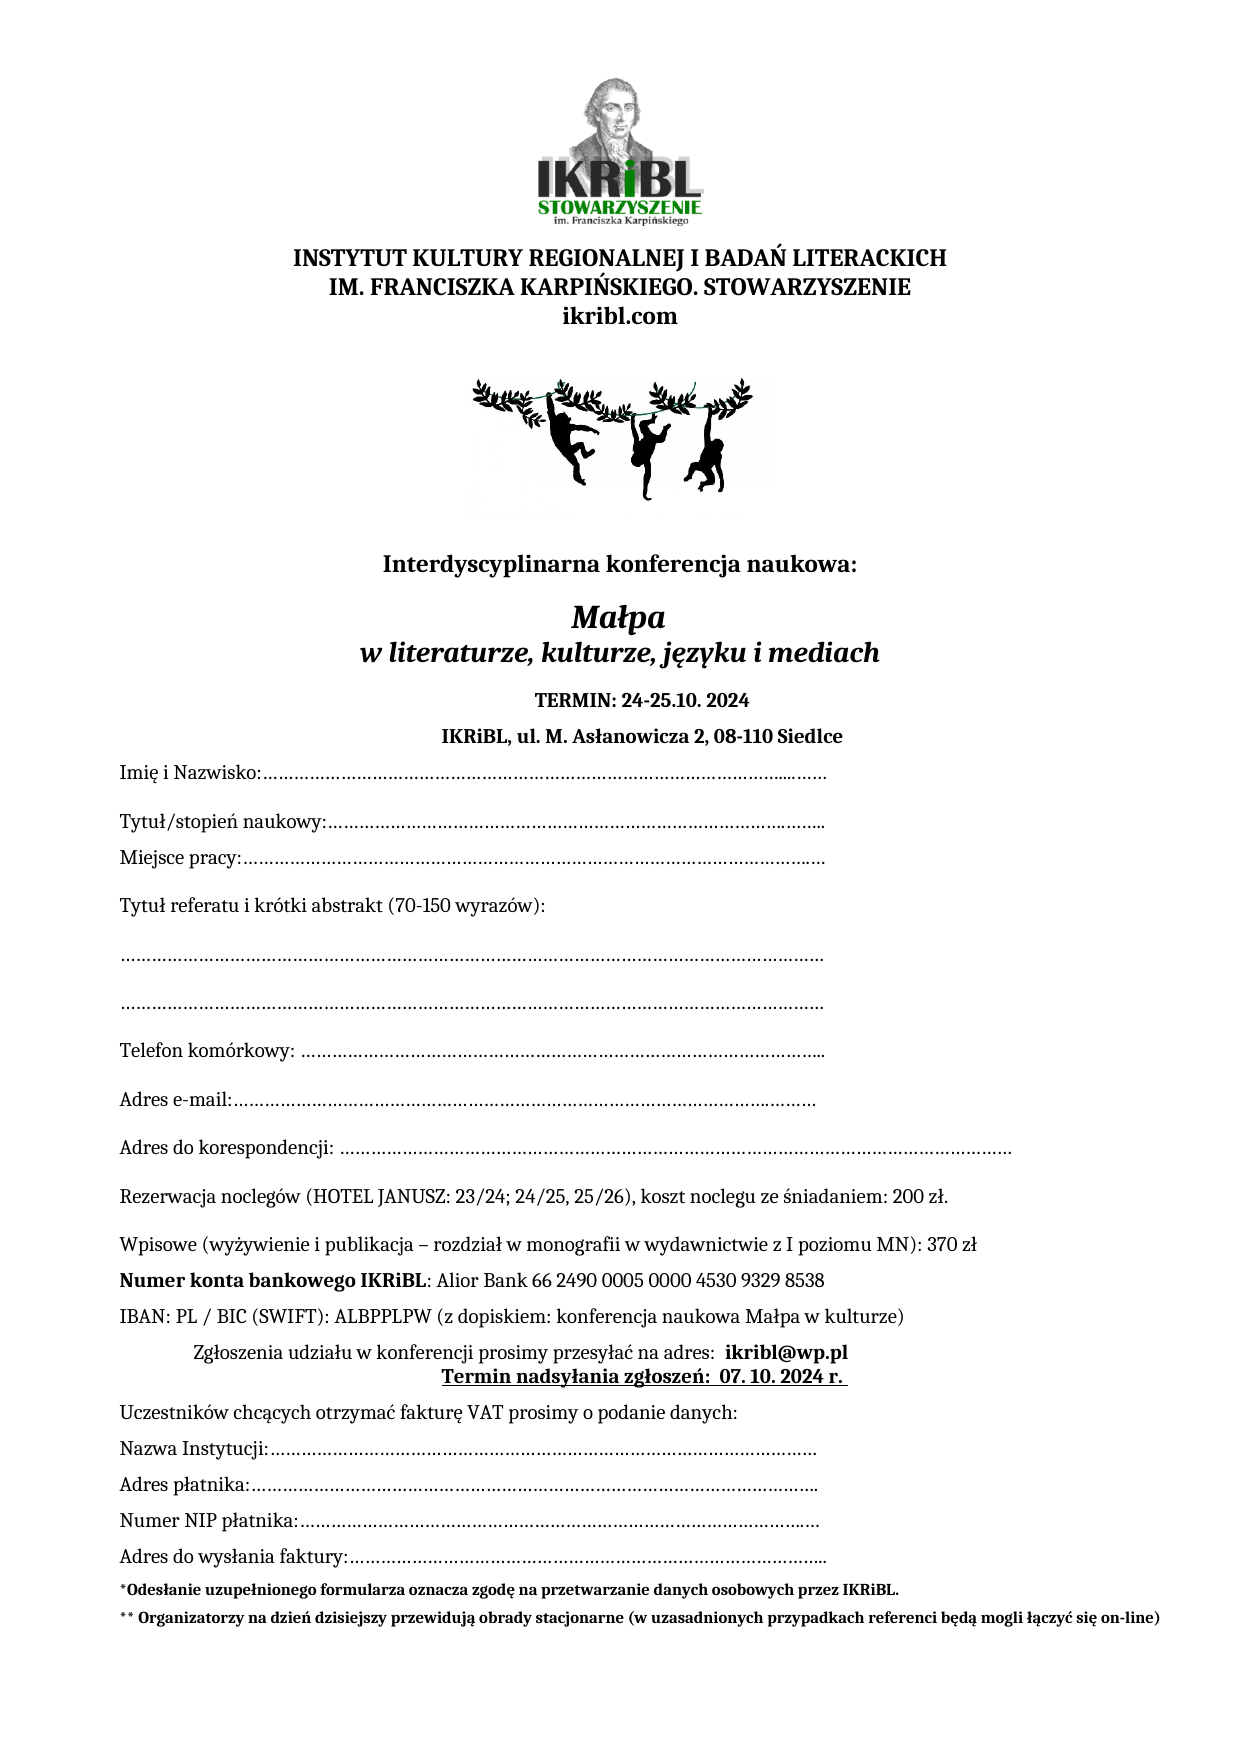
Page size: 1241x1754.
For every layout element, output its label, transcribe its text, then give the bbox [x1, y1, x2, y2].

text ……………………………………………………………………………………………………………………… [119, 991, 1165, 1014]
text Numer konta bankowego IKRiBL: Alior Bank 66 2490 0005 0000 4530 9329 8538 IBAN: PL / BIC (SWIFT): ALBPPLPW (z dopiskiem: konferencja naukowa Małpa w kulturze) [119, 1269, 1165, 1329]
text INSTYTUT KULTURY REGIONALNEJ I BADAŃ LITERACKICH [75, 244, 1165, 273]
text *Odesłanie uzupełnionego formularza oznacza zgodę na przetwarzanie danych osobowych przez IKRiBL. [119, 1580, 1165, 1599]
text Interdyscyplinarna konferencja naukowa: [75, 550, 1165, 579]
text Termin nadsyłania zgłoszeń: 07. 10. 2024 r. [119, 1364, 1165, 1388]
text Numer NIP płatnika:…………………………………………………………………………………….… [119, 1508, 1165, 1532]
text Zgłoszenia udziału w konferencji prosimy przesyłać na adres: ikribl@wp.pl [119, 1341, 1165, 1364]
text Uczestników chcących otrzymać fakturę VAT prosimy o podanie danych: [119, 1401, 1165, 1424]
text Tytuł referatu i krótki abstrakt (70-150 wyrazów): [119, 894, 1165, 918]
picture [536, 75, 705, 226]
text ** Organizatorzy na dzień dzisiejszy przewidują obrady stacjonarne (w uzasadnionych przypadkach referenci będą mogli łączyć się on-line) [119, 1609, 1165, 1628]
text Rezerwacja noclegów (HOTEL JANUSZ: 23/24; 24/25, 25/26), koszt noclegu ze śniadaniem: 200 zł. [119, 1184, 1165, 1208]
text Tytuł/stopień naukowy:…………………………………………………………………………….…….. [119, 809, 1165, 833]
text Telefon komórkowy: ……………………………………………………………………………………….. [119, 1039, 1165, 1063]
text Adres do wysłania faktury:……………………………………………………………………………….. [119, 1544, 1165, 1568]
text Imię i Nazwisko:………………………………………………………………………………………....…… [119, 761, 1165, 785]
text ……………………………………………………………………………………………………………………… [119, 942, 1165, 966]
text Małpa [75, 598, 1165, 636]
text w literaturze, kulturze, języku i mediach [75, 636, 1165, 670]
text Adres e-mail:………………………………………………………………………………………….……… [119, 1087, 1165, 1111]
picture [469, 378, 772, 521]
text Miejsce pracy:……………………………………………………………………………………………….… [119, 845, 1165, 869]
text Adres do korespondencji: ………………………………………………………………………………………………………………… [119, 1136, 1165, 1160]
text IM. FRANCISZKA KARPIŃSKIEGO. STOWARZYSZENIE [75, 273, 1165, 302]
text ikribl.com [75, 302, 1165, 331]
text Wpisowe (wyżywienie i publikacja – rozdział w monografii w wydawnictwie z I poziomu MN): 370 zł [119, 1233, 1165, 1257]
text TERMIN: 24-25.10. 2024 [119, 689, 1165, 713]
text IKRiBL, ul. M. Asłanowicza 2, 08-110 Siedlce [119, 725, 1165, 749]
text Adres płatnika:………………………………………………………………………………………………. [119, 1472, 1165, 1496]
text Nazwa Instytucji:…………………………………………………………………………………………… [119, 1436, 1165, 1460]
